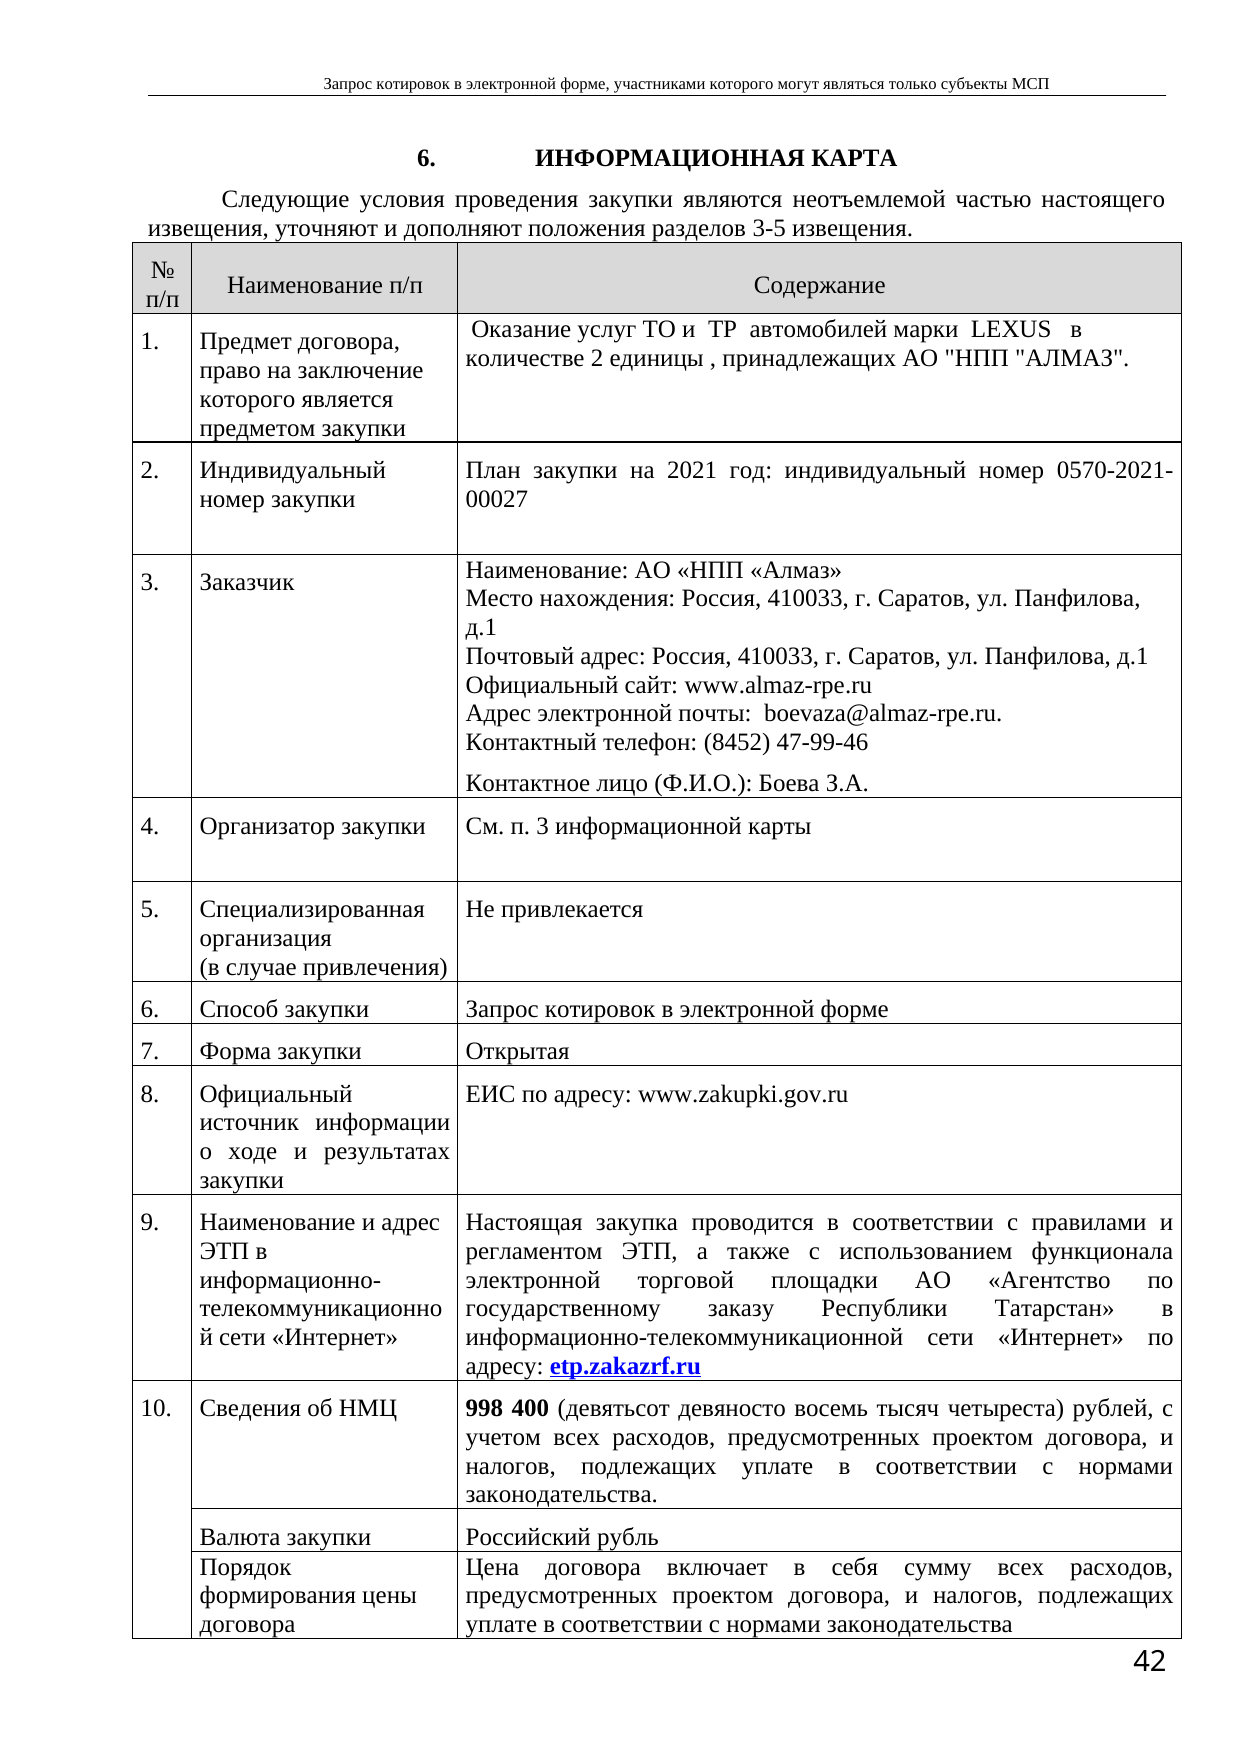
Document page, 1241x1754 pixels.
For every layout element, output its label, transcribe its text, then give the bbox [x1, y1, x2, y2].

table_cell [133, 555, 191, 797]
table_header № п/п [133, 243, 191, 313]
table_cell [133, 1066, 191, 1194]
table_cell [133, 882, 191, 981]
table_cell Официальный источник информации о ходе и результатах закупки [192, 1066, 457, 1194]
table_cell Организатор закупки [192, 798, 457, 881]
table_cell Порядок формирования цены договора [192, 1552, 457, 1638]
table_cell [133, 982, 191, 1023]
table_cell Не привлекается [458, 882, 1181, 981]
table_cell [133, 798, 191, 881]
table_cell Сведения об НМЦ [192, 1381, 457, 1508]
table_cell Российский рубль [458, 1509, 1181, 1551]
table_cell Запрос котировок в электронной форме [458, 982, 1181, 1023]
table_header Наименование п/п [192, 243, 457, 313]
table_cell Валюта закупки [192, 1509, 457, 1551]
table_cell 998 400 (девятьсот девяносто восемь тысяч четыреста) рублей, с учетом всех расходов, предусмотренных проектом договора, и налогов, подлежащих уплате в соответствии с нормами законодательства. [458, 1381, 1181, 1508]
table_cell Заказчик [192, 555, 457, 797]
table_cell Специализированная организация (в случае привлечения) [192, 882, 457, 981]
table_cell [133, 1195, 191, 1380]
table_cell [133, 1024, 191, 1065]
table_cell Наименование: АО «НПП «Алмаз» Место нахождения: Россия, 410033, г. Саратов, ул. Панфилова, д.1 Почтовый адрес: Россия, 410033, г. Саратов, ул. Панфилова, д.1 Официальный сайт: www.almaz-rpe.ru Адрес электронной почты: boevaza@almaz-rpe.ru. Контактный телефон: (8452) 47-99-46 Контактное лицо (Ф.И.О.): Боева З.А. [458, 555, 1181, 797]
table_cell План закупки на 2021 год: индивидуальный номер 0570-2021-00027 [458, 443, 1181, 554]
table_cell Форма закупки [192, 1024, 457, 1065]
table_cell Настоящая закупка проводится в соответствии с правилами и регламентом ЭТП, а также с использованием функционала электронной торговой площадки АО «Агентство по государственному заказу Республики Татарстан» в информационно-телекоммуникационной сети «Интернет» по адресу: etp.zakazrf.ru [458, 1195, 1181, 1380]
table_header Содержание [458, 243, 1181, 313]
table_cell Наименование и адрес ЭТП в информационно-телекоммуникационной сети «Интернет» [192, 1195, 457, 1380]
table_cell Способ закупки [192, 982, 457, 1023]
table_cell Предмет договора, право на заключение которого является предметом закупки [192, 314, 457, 441]
table_cell ЕИС по адресу: www.zakupki.gov.ru [458, 1066, 1181, 1194]
table_cell [133, 443, 191, 554]
table_cell Оказание услуг ТО и ТР автомобилей марки LEXUS в количестве 2 единицы , принадлежащих АО "НПП "АЛМАЗ". [458, 314, 1181, 441]
table_cell Индивидуальный номер закупки [192, 443, 457, 554]
table_cell См. п. 3 информационной карты [458, 798, 1181, 881]
text ИНФОРМАЦИОННАЯ КАРТА [148, 143, 1166, 172]
table_cell [133, 1381, 191, 1638]
table_cell [133, 314, 191, 441]
text Следующие условия проведения закупки являются неотъемлемой частью настоящего извещения, уточняют и дополняют положения разделов 3-5 извещения. [148, 184, 1166, 242]
table_cell Открытая [458, 1024, 1181, 1065]
table_cell Цена договора включает в себя сумму всех расходов, предусмотренных проектом договора, и налогов, подлежащих уплате в соответствии с нормами законодательства [458, 1552, 1181, 1638]
